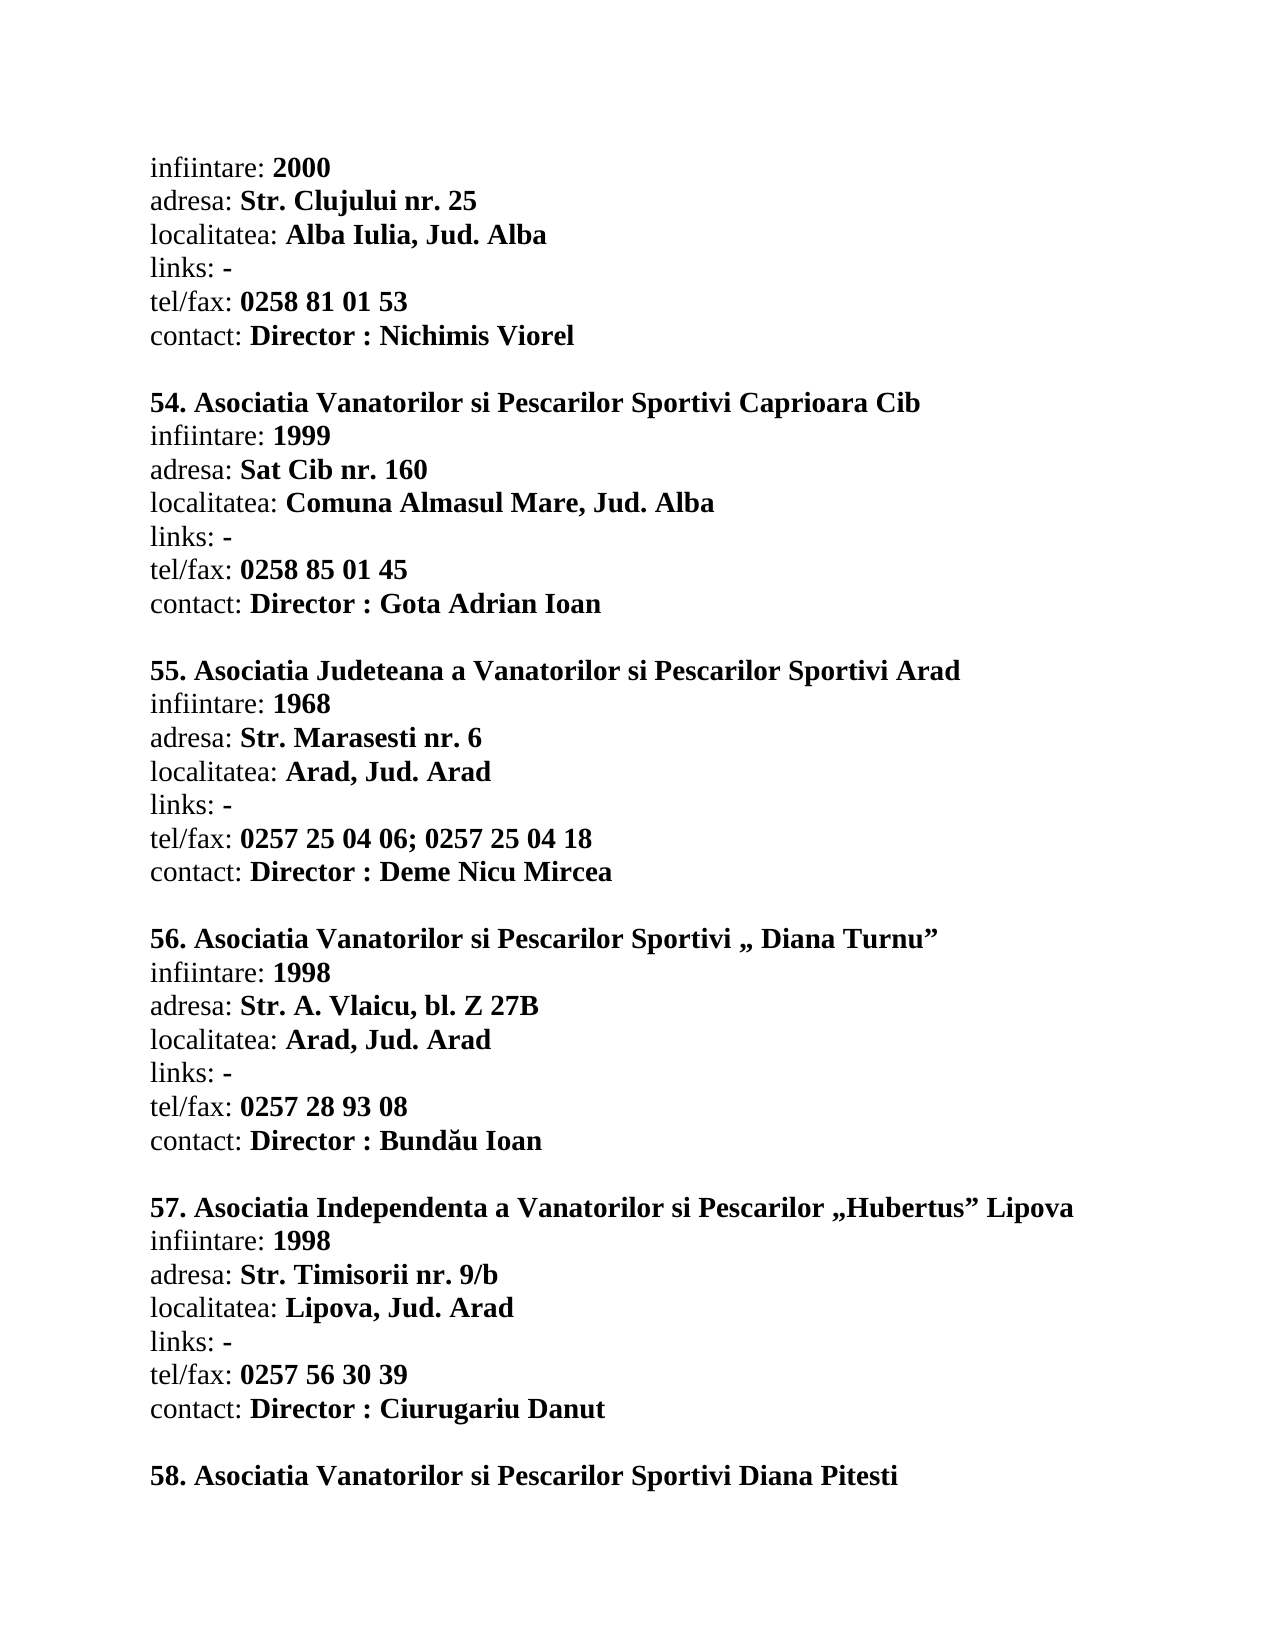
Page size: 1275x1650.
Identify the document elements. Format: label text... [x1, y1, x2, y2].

text contact: Director : Deme Nicu Mircea [150, 854, 1125, 888]
text infiintare: 1999 [150, 418, 1125, 452]
text tel/fax: 0257 25 04 06; 0257 25 04 18 [150, 821, 1125, 854]
text adresa: Str. Clujului nr. 25 [150, 183, 1125, 217]
text infiintare: 1998 [150, 1223, 1125, 1257]
text tel/fax: 0258 85 01 45 [150, 552, 1125, 586]
text 55. Asociatia Judeteana a Vanatorilor si Pescarilor Sportivi Arad [150, 653, 1125, 687]
text links: - [150, 1324, 1125, 1357]
text infiintare: 1998 [150, 955, 1125, 988]
text contact: Director : Nichimis Viorel [150, 318, 1125, 351]
text localitatea: Arad, Jud. Arad [150, 1022, 1125, 1056]
text links: - [150, 251, 1125, 284]
text adresa: Str. Timisorii nr. 9/b [150, 1257, 1125, 1290]
text infiintare: 2000 [150, 150, 1125, 183]
text localitatea: Comuna Almasul Mare, Jud. Alba [150, 485, 1125, 519]
text 56. Asociatia Vanatorilor si Pescarilor Sportivi „ Diana Turnu” [150, 921, 1125, 955]
text 58. Asociatia Vanatorilor si Pescarilor Sportivi Diana Pitesti [150, 1458, 1125, 1492]
text localitatea: Alba Iulia, Jud. Alba [150, 217, 1125, 251]
text infiintare: 1968 [150, 687, 1125, 720]
text adresa: Str. Marasesti nr. 6 [150, 720, 1125, 754]
text adresa: Sat Cib nr. 160 [150, 452, 1125, 485]
text contact: Director : Ciurugariu Danut [150, 1391, 1125, 1424]
text localitatea: Lipova, Jud. Arad [150, 1290, 1125, 1324]
text links: - [150, 787, 1125, 821]
text links: - [150, 519, 1125, 552]
text tel/fax: 0258 81 01 53 [150, 284, 1125, 318]
text tel/fax: 0257 28 93 08 [150, 1089, 1125, 1123]
text 54. Asociatia Vanatorilor si Pescarilor Sportivi Caprioara Cib [150, 385, 1125, 418]
text 57. Asociatia Independenta a Vanatorilor si Pescarilor „Hubertus” Lipova [150, 1190, 1125, 1223]
text tel/fax: 0257 56 30 39 [150, 1357, 1125, 1391]
text contact: Director : Bundău Ioan [150, 1123, 1125, 1156]
text links: - [150, 1056, 1125, 1089]
text contact: Director : Gota Adrian Ioan [150, 586, 1125, 619]
text localitatea: Arad, Jud. Arad [150, 754, 1125, 787]
text adresa: Str. A. Vlaicu, bl. Z 27B [150, 988, 1125, 1022]
